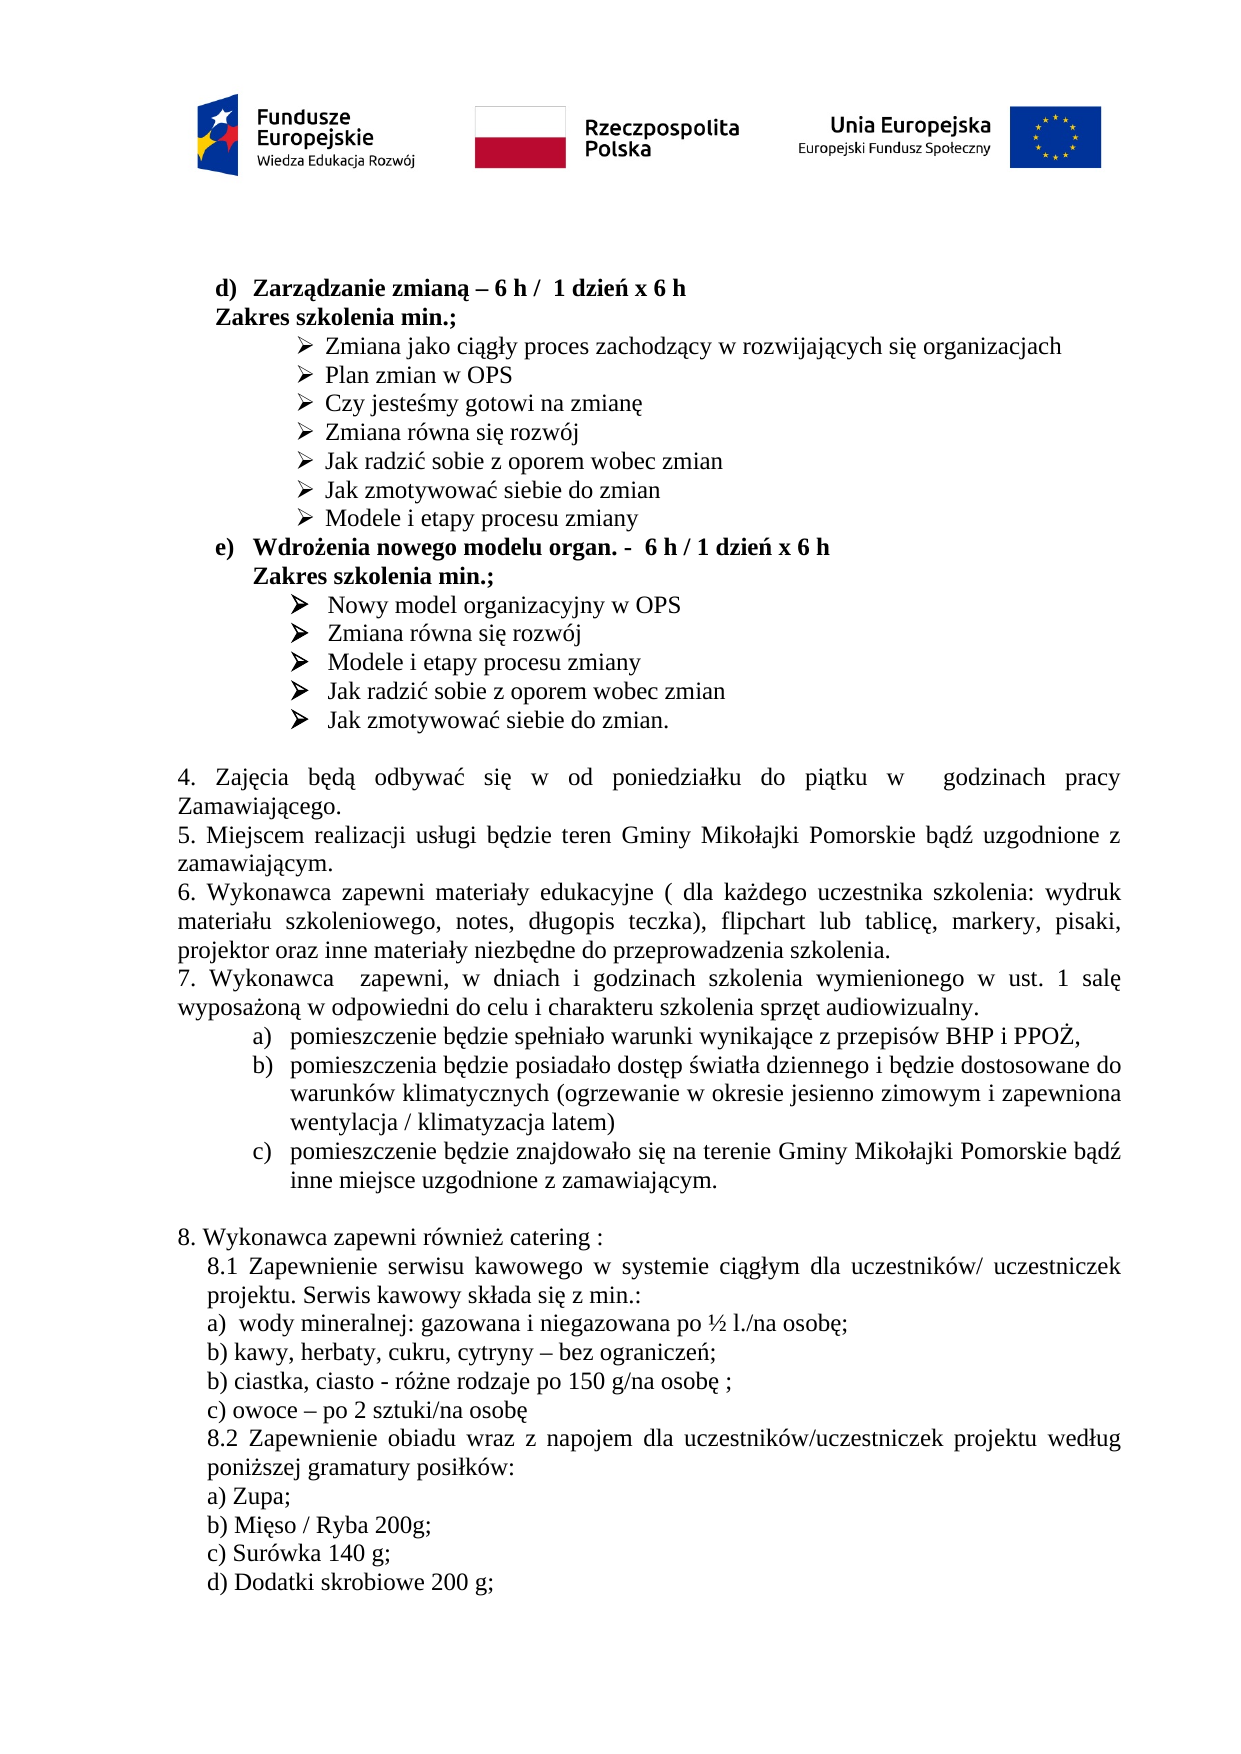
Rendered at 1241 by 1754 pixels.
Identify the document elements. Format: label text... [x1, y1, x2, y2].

text c) Surówka 140 g; [207, 1538, 1122, 1567]
list Czy jesteśmy gotowi na zmianę [252, 388, 1122, 417]
text 8.1 Zapewnienie serwisu kawowego w systemie ciągłym dla uczestników/ uczestniczek projektu. Serwis kawowy składa się z min.: [207, 1251, 1122, 1308]
list Zarządzanie zmianą – 6 h / 1 dzień x 6 h [215, 273, 1122, 302]
list Zmiana jako ciągły proces zachodzący w rozwijających się organizacjach [252, 331, 1122, 360]
text Zakres szkolenia min.; [177, 302, 1122, 331]
text 8. Wykonawca zapewni również catering : [177, 1222, 1122, 1251]
text 4. Zajęcia będą odbywać się w od poniedziałku do piątku w godzinach pracy Zamawiającego. [177, 762, 1122, 820]
text b) ciastka, ciasto - różne rodzaje po 150 g/na osobę ; [207, 1366, 1122, 1395]
list Modele i etapy procesu zmiany [252, 503, 1122, 532]
list Jak zmotywować siebie do zmian. [290, 705, 1122, 733]
list Zakres szkolenia min.; [252, 561, 1122, 590]
list Wdrożenia nowego modelu organ. - 6 h / 1 dzień x 6 h [215, 532, 1122, 561]
text 7. Wykonawca zapewni, w dniach i godzinach szkolenia wymienionego w ust. 1 salę wyposażoną w odpowiedni do celu i charakteru szkolenia sprzęt audiowizualny. [177, 963, 1122, 1021]
text a) Zupa; [207, 1481, 1122, 1510]
list Zmiana równa się rozwój [290, 618, 1122, 647]
text b) kawy, herbaty, cukru, cytryny – bez ograniczeń; [207, 1337, 1122, 1366]
list pomieszczenia będzie posiadało dostęp światła dziennego i będzie dostosowane do warunków klimatycznych (ogrzewanie w okresie jesienno zimowym i zapewniona wentylacja / klimatyzacja latem) [252, 1050, 1122, 1136]
list pomieszczenie będzie znajdowało się na terenie Gminy Mikołajki Pomorskie bądź inne miejsce uzgodnione z zamawiającym. [252, 1136, 1122, 1193]
list Plan zmian w OPS [252, 360, 1122, 388]
list Jak zmotywować siebie do zmian [252, 475, 1122, 503]
text d) Dodatki skrobiowe 200 g; [207, 1567, 1122, 1596]
list Jak radzić sobie z oporem wobec zmian [252, 446, 1122, 475]
text c) owoce – po 2 sztuki/na osobę [207, 1395, 1122, 1423]
list pomieszczenie będzie spełniało warunki wynikające z przepisów BHP i PPOŻ, [252, 1021, 1122, 1050]
list Zmiana równa się rozwój [252, 417, 1122, 446]
list Modele i etapy procesu zmiany [290, 647, 1122, 676]
text b) Mięso / Ryba 200g; [207, 1510, 1122, 1538]
picture [177, 73, 1121, 196]
list Jak radzić sobie z oporem wobec zmian [290, 676, 1122, 705]
list Nowy model organizacyjny w OPS [290, 590, 1122, 618]
text 5. Miejscem realizacji usługi będzie teren Gminy Mikołajki Pomorskie bądź uzgodnione z zamawiającym. [177, 820, 1122, 877]
text 8.2 Zapewnienie obiadu wraz z napojem dla uczestników/uczestniczek projektu według poniższej gramatury posiłków: [207, 1423, 1122, 1481]
text a) wody mineralnej: gazowana i niegazowana po ½ l./na osobę; [207, 1308, 1122, 1337]
text 6. Wykonawca zapewni materiały edukacyjne ( dla każdego uczestnika szkolenia: wydruk materiału szkoleniowego, notes, długopis teczka), flipchart lub tablicę, markery, pisaki, projektor oraz inne materiały niezbędne do przeprowadzenia szkolenia. [177, 877, 1122, 963]
